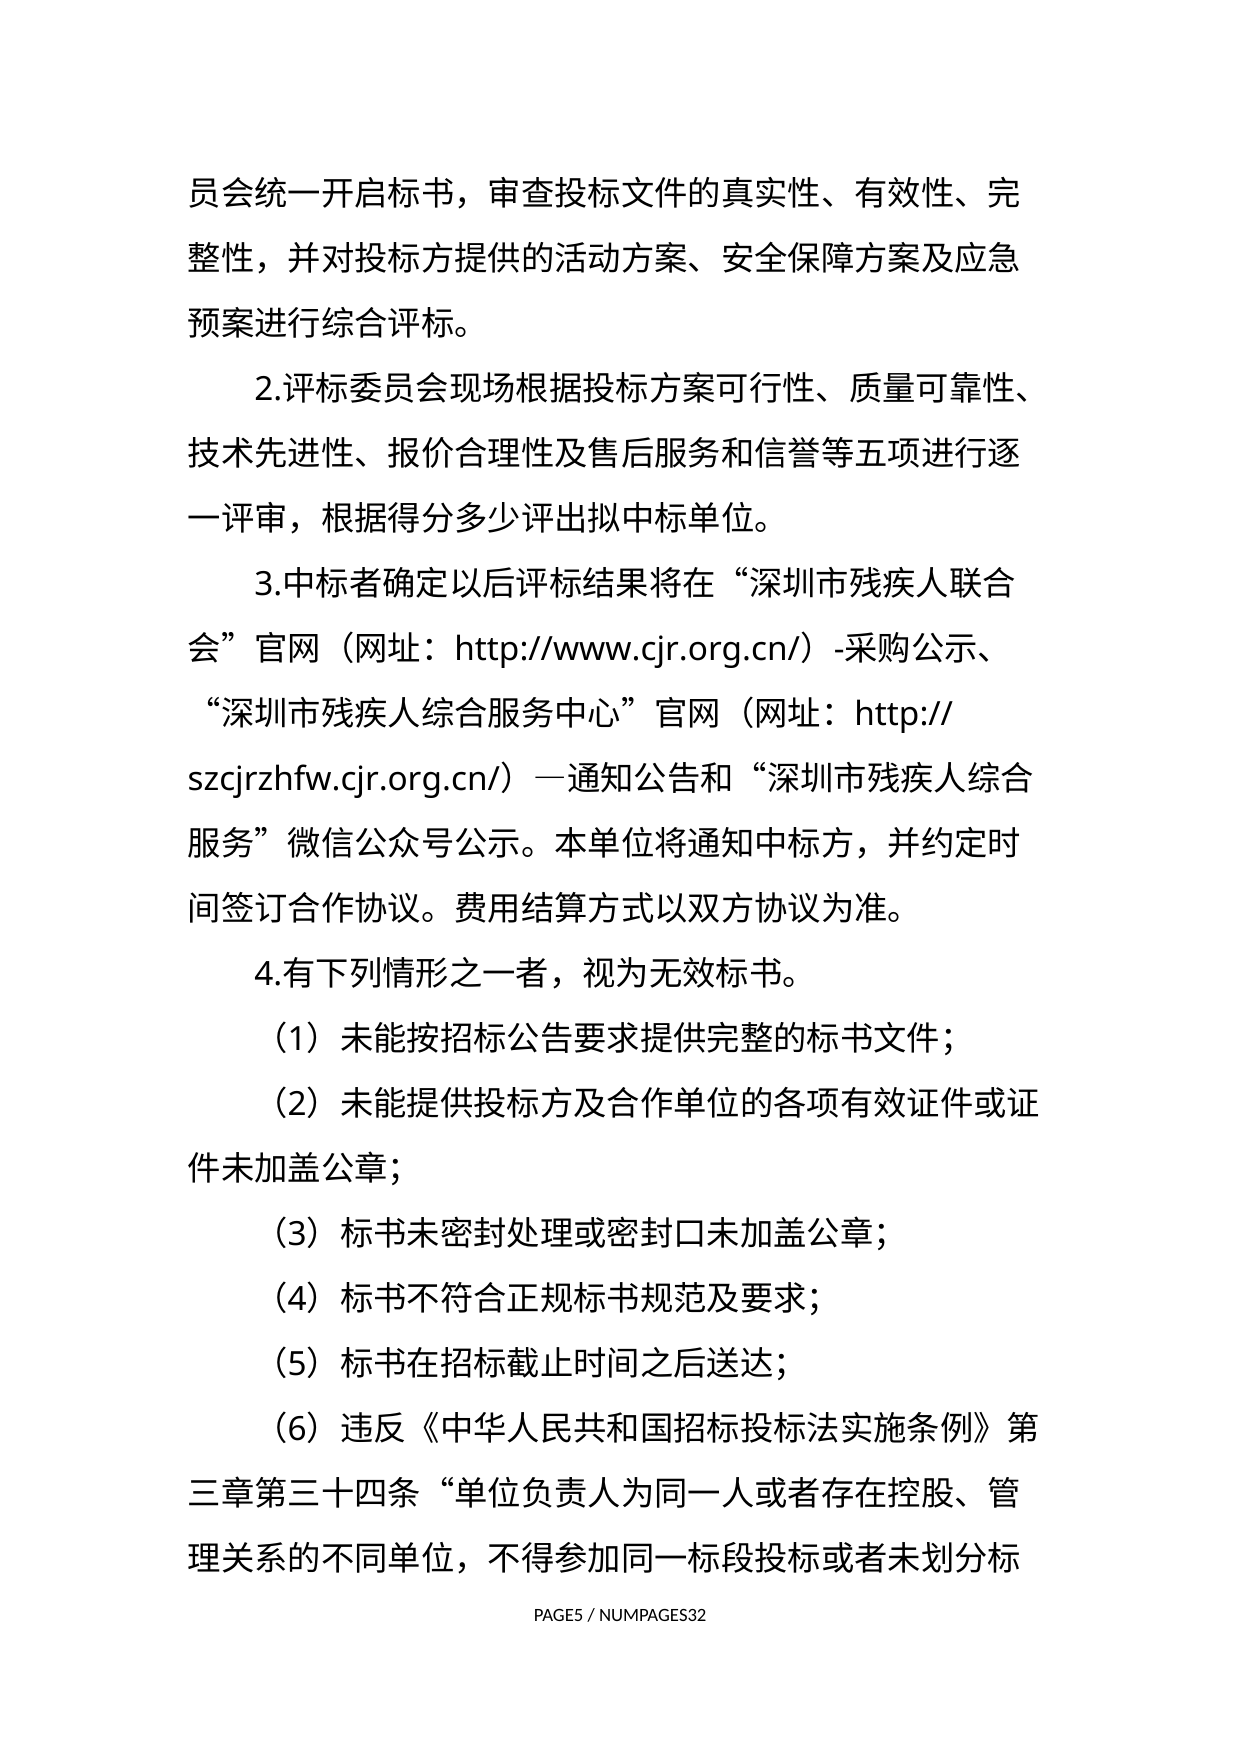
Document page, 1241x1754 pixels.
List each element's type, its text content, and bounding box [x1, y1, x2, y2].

text （2）未能提供投标方及合作单位的各项有效证件或证件未加盖公章； [187, 1068, 1053, 1198]
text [187, 1393, 1053, 1588]
text （1）未能按招标公告要求提供完整的标书文件； [187, 1003, 1053, 1068]
text （4）标书不符合正规标书规范及要求； [187, 1263, 1053, 1328]
text （5）标书在招标截止时间之后送达； [187, 1328, 1053, 1393]
text （3）标书未密封处理或密封口未加盖公章； [187, 1198, 1053, 1263]
text 3.中标者确定以后评标结果将在“深圳市残疾人联合会”官网（网址：http://www.cjr.org.cn/）-采购公示、“深圳市残疾人综合服务中心”官网（网址：http://szcjrzhfw.cjr.org.cn/）—通知公告和“深圳市残疾人综合服务”微信公众号公示。本单位将通知中标方，并约定时间签订合作协议。费用结算方式以双方协议为准。 [187, 548, 1053, 938]
text 4.有下列情形之一者，视为无效标书。 [187, 938, 1053, 1003]
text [187, 158, 1053, 353]
text 2.评标委员会现场根据投标方案可行性、质量可靠性、技术先进性、报价合理性及售后服务和信誉等五项进行逐一评审，根据得分多少评出拟中标单位。 [187, 353, 1053, 548]
